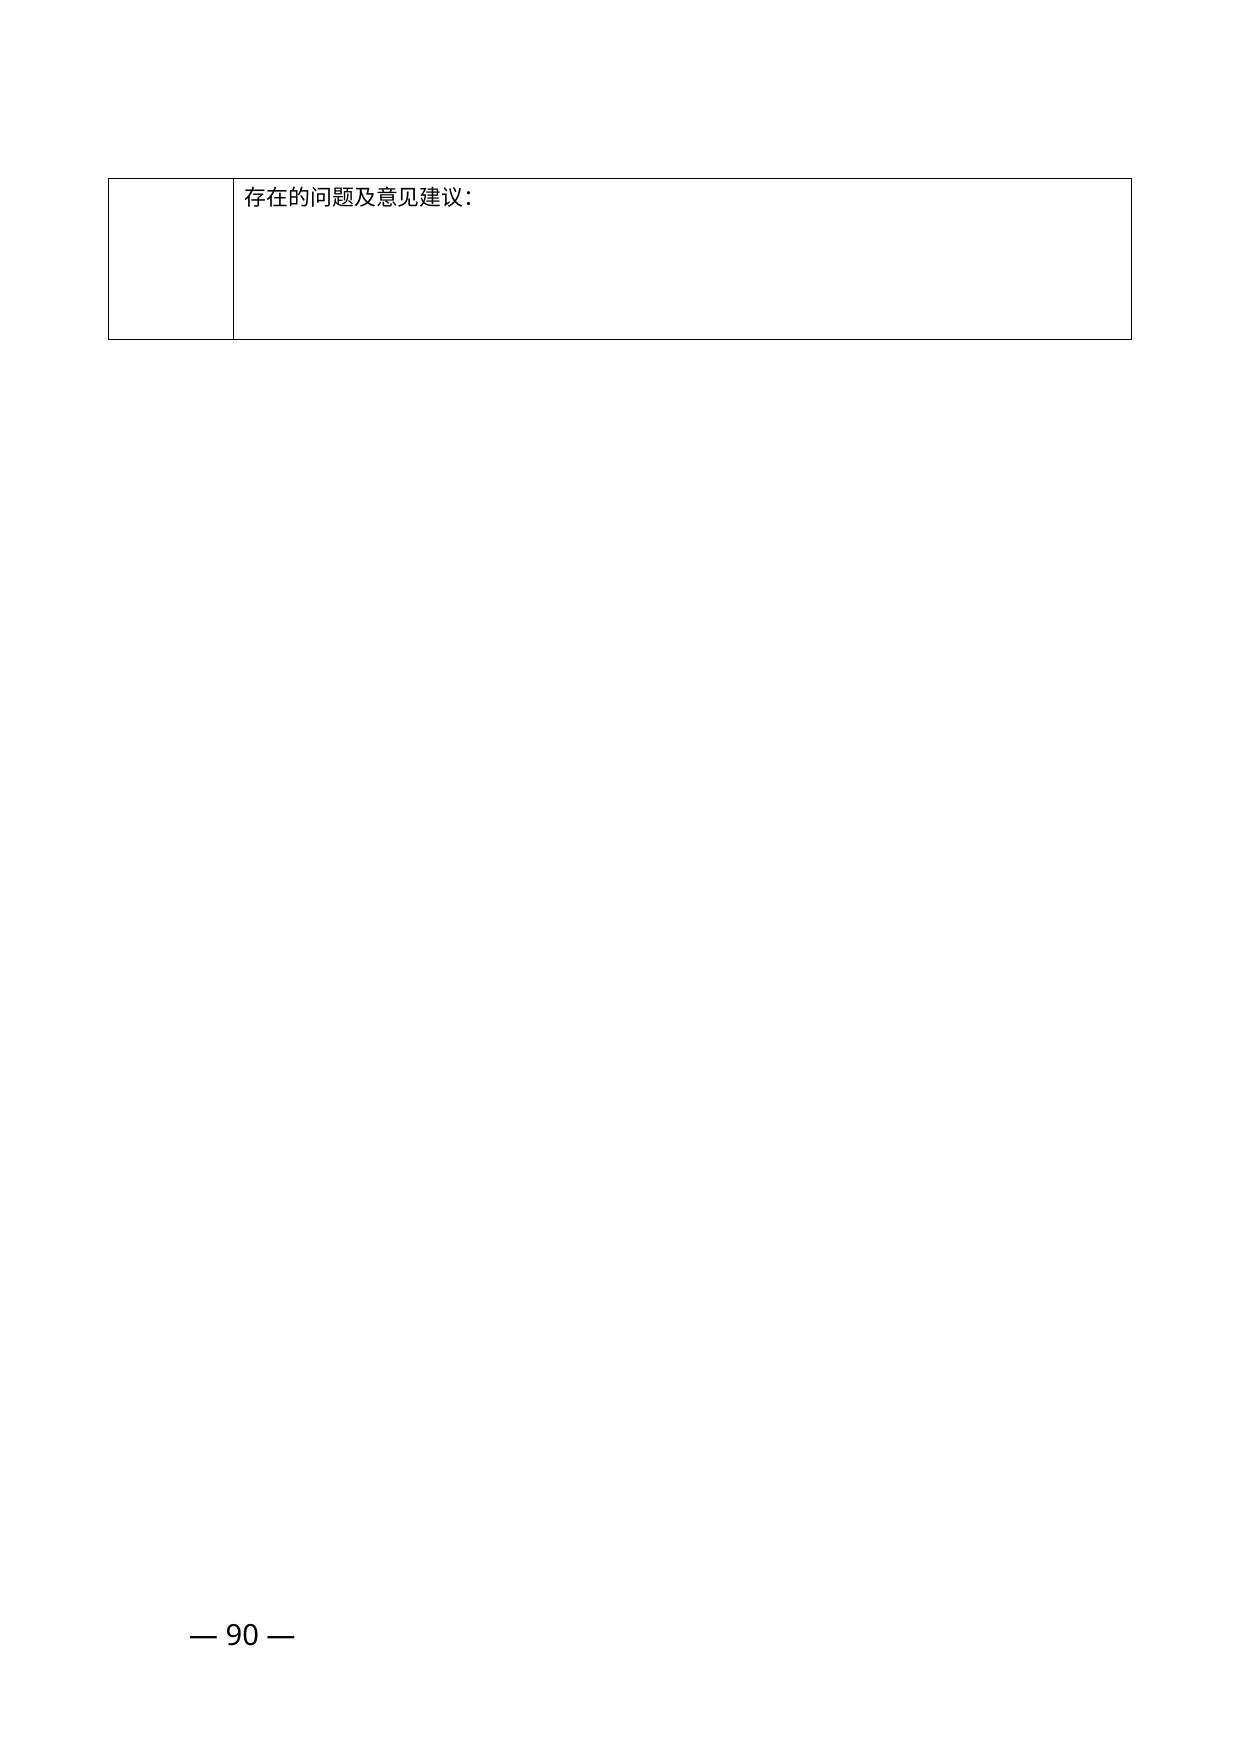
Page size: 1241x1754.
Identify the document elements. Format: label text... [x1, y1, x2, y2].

table_cell 存在的问题及意见建议： [234, 179, 1131, 338]
